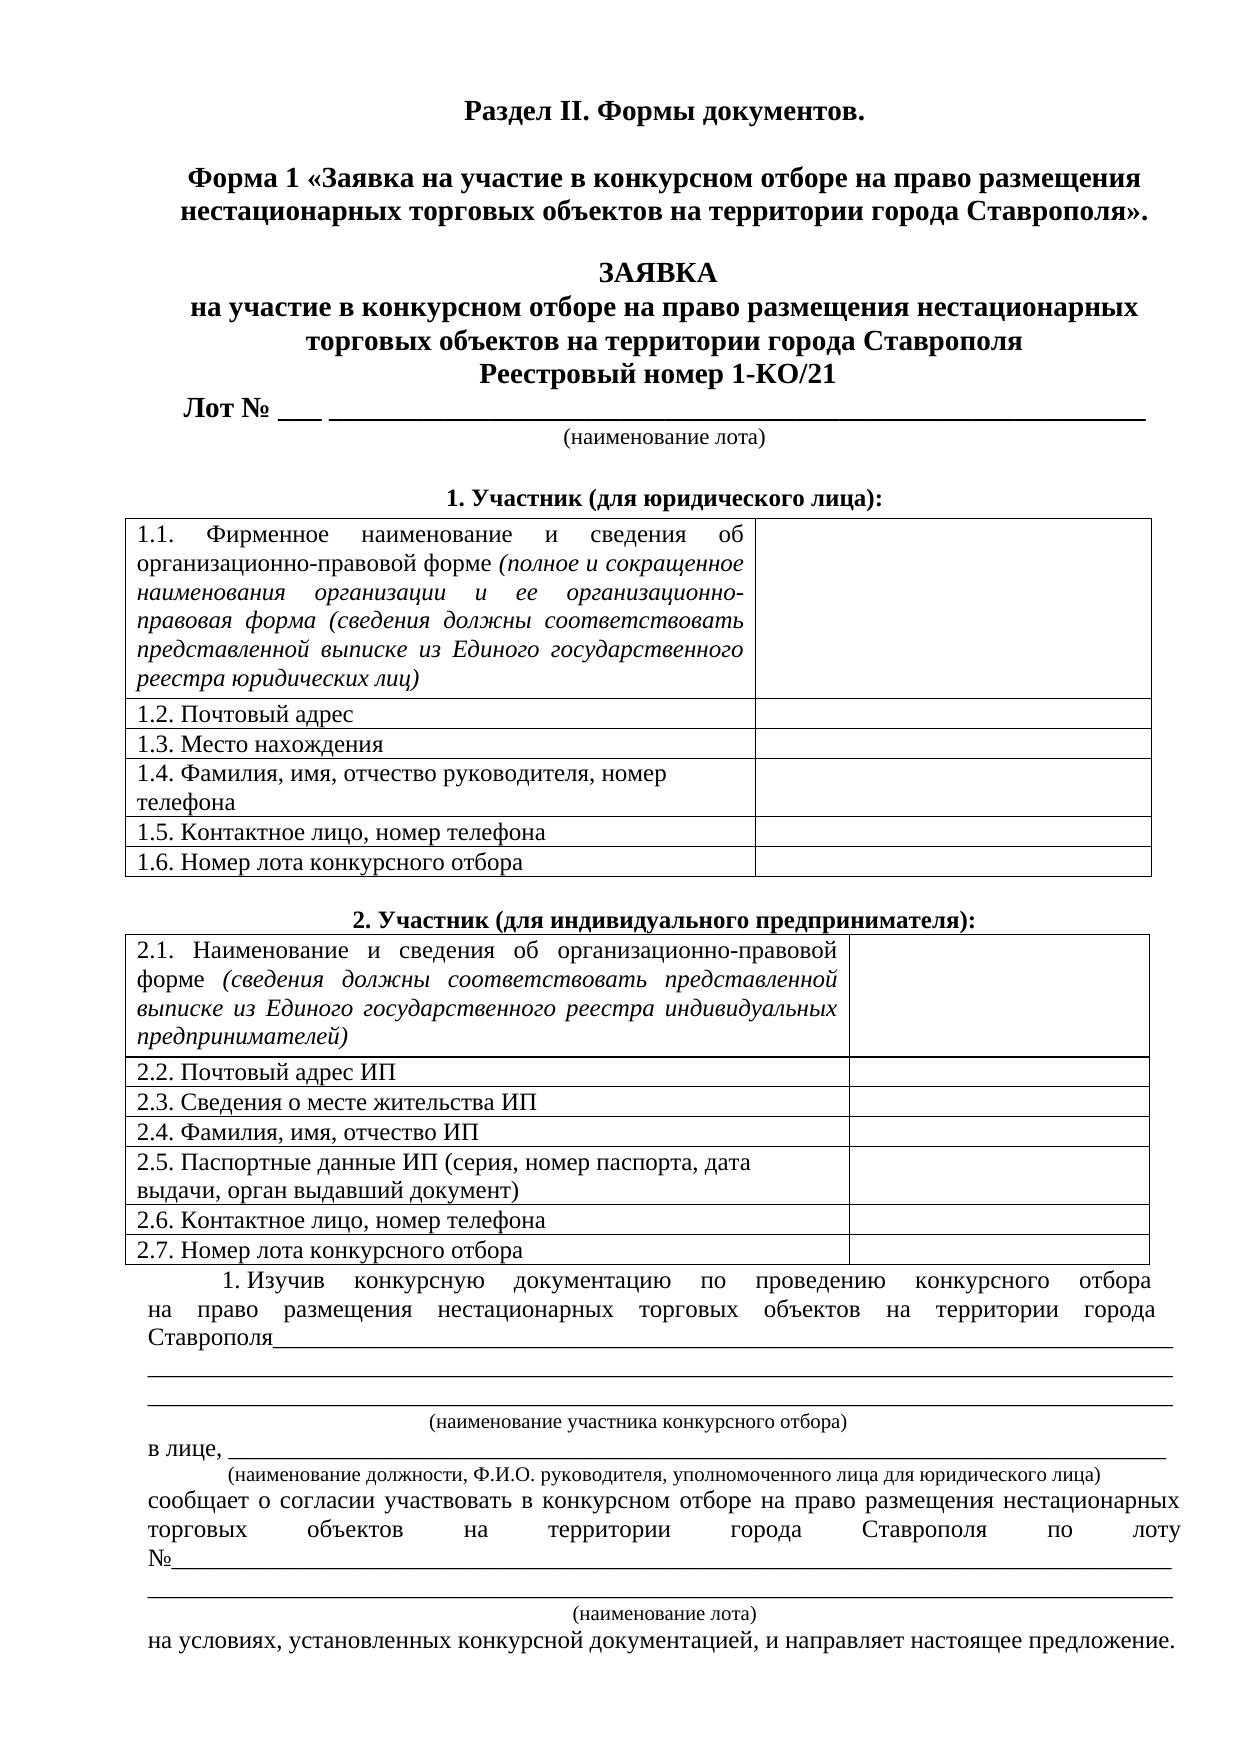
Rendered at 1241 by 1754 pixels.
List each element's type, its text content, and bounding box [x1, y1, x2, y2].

table_cell [756, 729, 1151, 757]
text (наименование лота) [148, 423, 1181, 449]
table_cell 1.2. Почтовый адрес [126, 699, 755, 728]
table_cell 2.7. Номер лота конкурсного отбора [126, 1235, 849, 1264]
text (наименование должности, Ф.И.О. руководителя, уполномоченного лица для юридического лица) [148, 1462, 1181, 1486]
table_cell [850, 1147, 1149, 1204]
text на участие в конкурсном отборе на право размещения нестационарных торговых объектов на территории города Ставрополя [148, 289, 1181, 356]
table_cell [850, 1235, 1149, 1264]
text (наименование участника конкурсного отбора) [148, 1409, 1181, 1433]
table_cell 1.5. Контактное лицо, номер телефона [126, 817, 755, 846]
subtitle ЗАЯВКА [148, 256, 1168, 289]
text (наименование лота) [148, 1601, 1181, 1625]
text Форма 1 «Заявка на участие в конкурсном отборе на право размещения нестационарных торговых объектов на территории города Ставрополя». [148, 160, 1181, 227]
table_cell 2.5. Паспортные данные ИП (серия, номер паспорта, дата выдачи, орган выдавший документ) [126, 1147, 849, 1204]
table_cell [850, 1205, 1149, 1234]
text 1. Изучив конкурсную документацию по проведению конкурсного отбора на право размещения нестационарных торговых объектов на территории города Ставрополя____________________________________________________________________________________________________________________________________________________________________________________________________________________________________________ [148, 1265, 1181, 1409]
table_header 1.1. Фирменное наименование и сведения об организационно-правовой форме (полное и сокращенное наименования организации и ее организационно-правовая форма (сведения должны соответствовать представленной выписке из Единого государственного реестра юридических лиц) [126, 519, 755, 698]
text __________________________________________________________________________________ [148, 1572, 1181, 1601]
table_header [756, 519, 1151, 698]
subtitle Реестровый номер 1-КО/21 [148, 356, 1168, 390]
table_cell 1.6. Номер лота конкурсного отбора [126, 847, 755, 876]
table_cell [850, 1117, 1149, 1146]
table_cell [756, 759, 1151, 816]
table_cell [850, 1087, 1149, 1116]
text 2. Участник (для индивидуального предпринимателя): [148, 905, 1181, 934]
table_cell 1.3. Место нахождения [126, 729, 755, 757]
table_cell 2.2. Почтовый адрес ИП [126, 1058, 849, 1086]
text на условиях, установленных конкурсной документацией, и направляет настоящее предложение. [148, 1625, 1181, 1653]
text 1. Участник (для юридического лица): [148, 483, 1181, 512]
text Лот № ___ ________________________________________________________ [148, 390, 1181, 423]
table_cell 1.4. Фамилия, имя, отчество руководителя, номер телефона [126, 759, 755, 816]
text в лице, ___________________________________________________________________________ [148, 1433, 1181, 1462]
table_header [850, 935, 1149, 1056]
table_cell 2.4. Фамилия, имя, отчество ИП [126, 1117, 849, 1146]
table_cell [850, 1058, 1149, 1086]
table_cell 2.6. Контактное лицо, номер телефона [126, 1205, 849, 1234]
text сообщает о согласии участвовать в конкурсном отборе на право размещения нестационарных торговых объектов на территории города Ставрополя по лоту №________________________________________________________________________________ [148, 1486, 1181, 1572]
table_cell [756, 699, 1151, 728]
table_cell [756, 817, 1151, 846]
text Раздел II. Формы документов. [148, 93, 1181, 126]
table_cell [756, 847, 1151, 876]
table_header 2.1. Наименование и сведения об организационно-правовой форме (сведения должны соответствовать представленной выписке из Единого государственного реестра индивидуальных предпринимателей) [126, 935, 849, 1056]
table_cell 2.3. Сведения о месте жительства ИП [126, 1087, 849, 1116]
